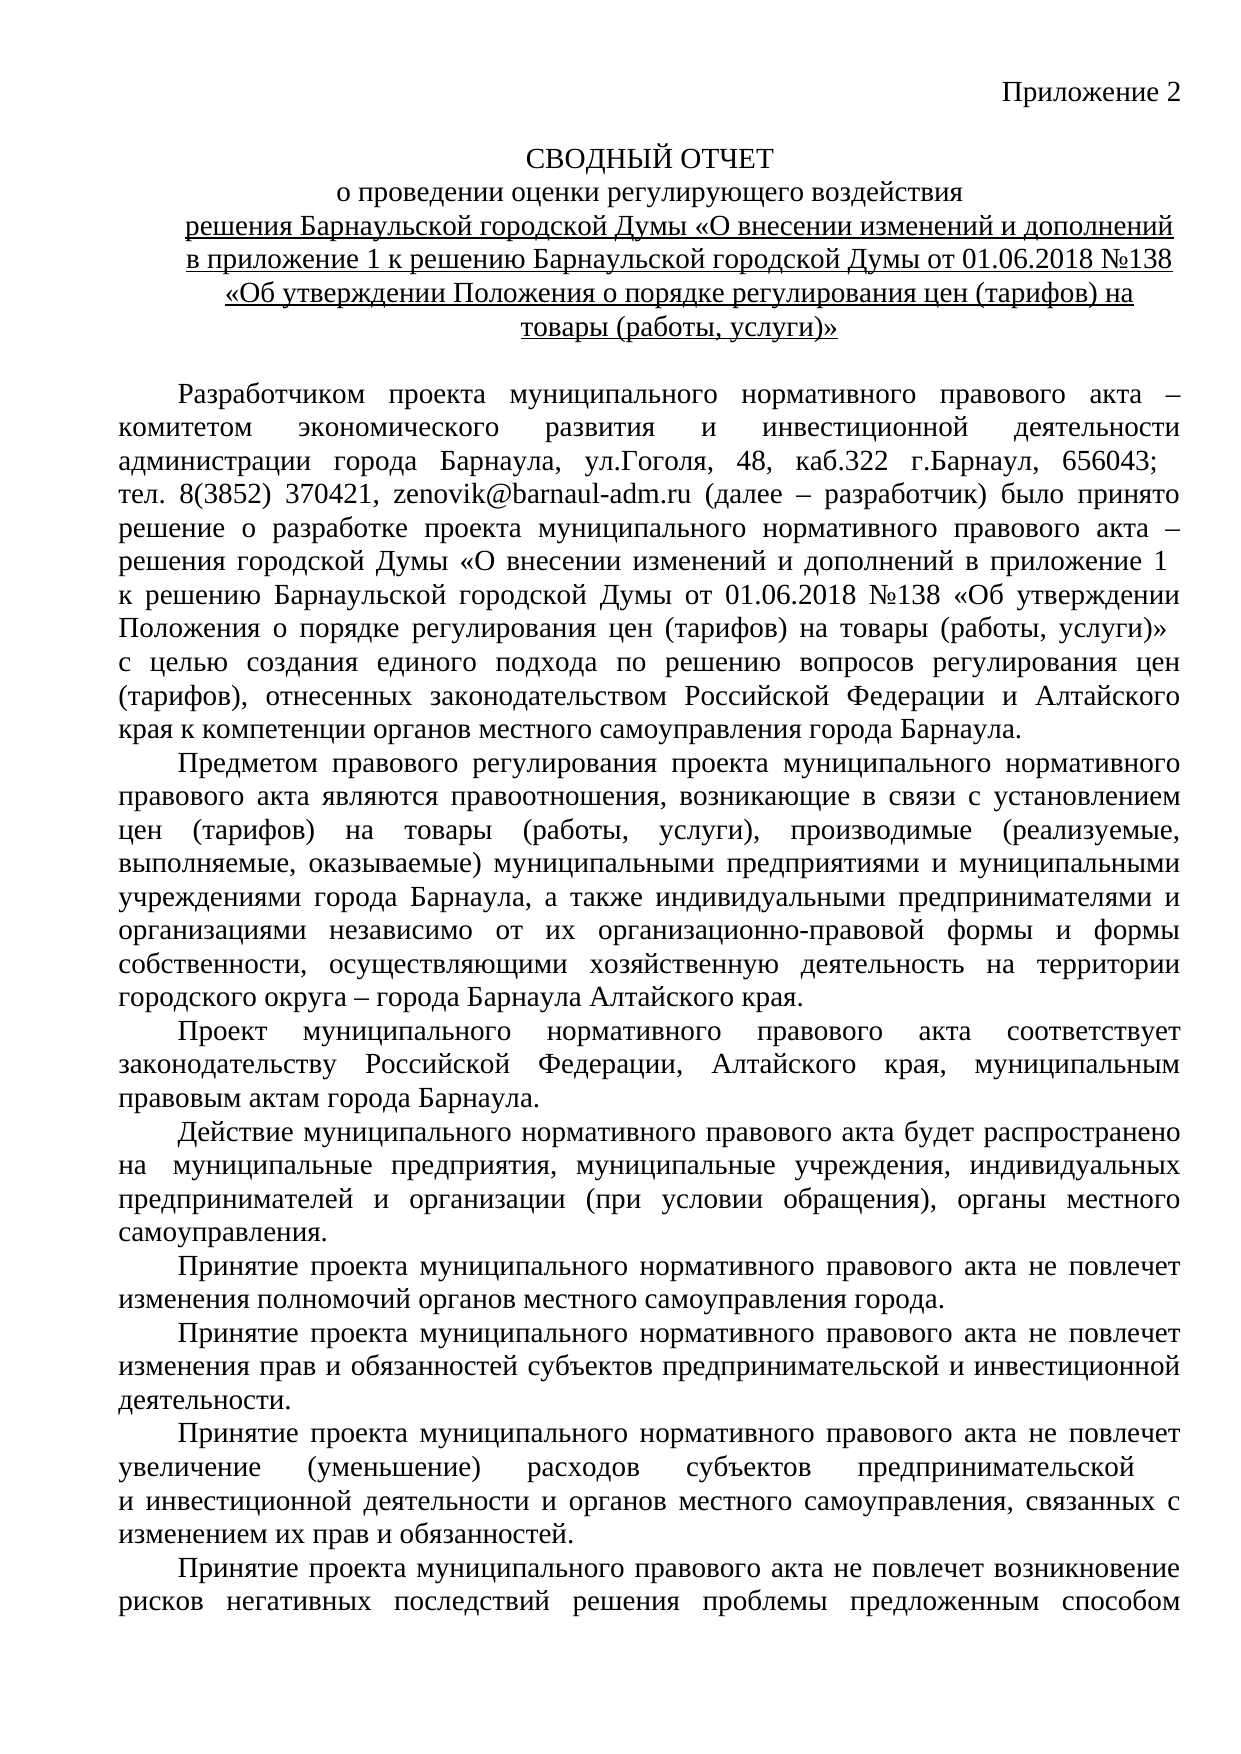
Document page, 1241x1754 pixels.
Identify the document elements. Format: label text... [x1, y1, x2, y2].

text СВОДНЫЙ ОТЧЕТ [118, 141, 1181, 174]
text Проект муниципального нормативного правового акта соответствует законодательству Российской Федерации, Алтайского края, муниципальным правовым актам города Барнаула. [118, 1013, 1181, 1114]
text Принятие проекта муниципального нормативного правового акта не повлечет увеличение (уменьшение) расходов субъектов предпринимательской и инвестиционной деятельности и органов местного самоуправления, связанных с изменением их прав и обязанностей. [118, 1416, 1181, 1550]
text о проведении оценки регулирующего воздействия [118, 174, 1181, 208]
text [118, 1550, 1181, 1617]
text Принятие проекта муниципального нормативного правового акта не повлечет изменения прав и обязанностей субъектов предпринимательской и инвестиционной деятельности. [118, 1315, 1181, 1416]
text Принятие проекта муниципального нормативного правового акта не повлечет изменения полномочий органов местного самоуправления города. [118, 1248, 1181, 1315]
text Действие муниципального нормативного правового акта будет распространено на. муниципальные предприятия, муниципальные учреждения, индивидуальных предпринимателей и организации (при условии обращения), органы местного самоуправления. [118, 1114, 1181, 1248]
text Приложение 2 [118, 74, 1181, 107]
text Разработчиком проекта муниципального нормативного правового акта – комитетом экономического развития и инвестиционной деятельности администрации города Барнаула, ул.Гоголя, 48, каб.322 г.Барнаул, 656043; тел. 8(3852) 370421, zenovik@barnaul-adm.ru (далее – разработчик) было принято решение о разработке проекта муниципального нормативного правового акта – решения городской Думы «О внесении изменений и дополнений в приложение 1 к решению Барнаульской городской Думы от 01.06.2018 №138 «Об утверждении Положения о порядке регулирования цен (тарифов) на товары (работы, услуги)» с целью создания единого подхода по решению вопросов регулирования цен (тарифов), отнесенных законодательством Российской Федерации и Алтайского края к компетенции органов местного самоуправления города Барнаула. [118, 376, 1181, 745]
text решения Барнаульской городской Думы «О внесении изменений и дополнений в приложение 1 к решению Барнаульской городской Думы от 01.06.2018 №138 «Об утверждении Положения о порядке регулирования цен (тарифов) на товары (работы, услуги)» [177, 208, 1181, 342]
text Предметом правового регулирования проекта муниципального нормативного правового акта являются правоотношения, возникающие в связи с установлением цен (тарифов) на товары (работы, услуги), производимые (реализуемые, выполняемые, оказываемые) муниципальными предприятиями и муниципальными учреждениями города Барнаула, а также индивидуальными предпринимателями и организациями независимо от их организационно-правовой формы и формы собственности, осуществляющими хозяйственную деятельность на территории городского округа – города Барнаула Алтайского края. [118, 745, 1181, 1013]
